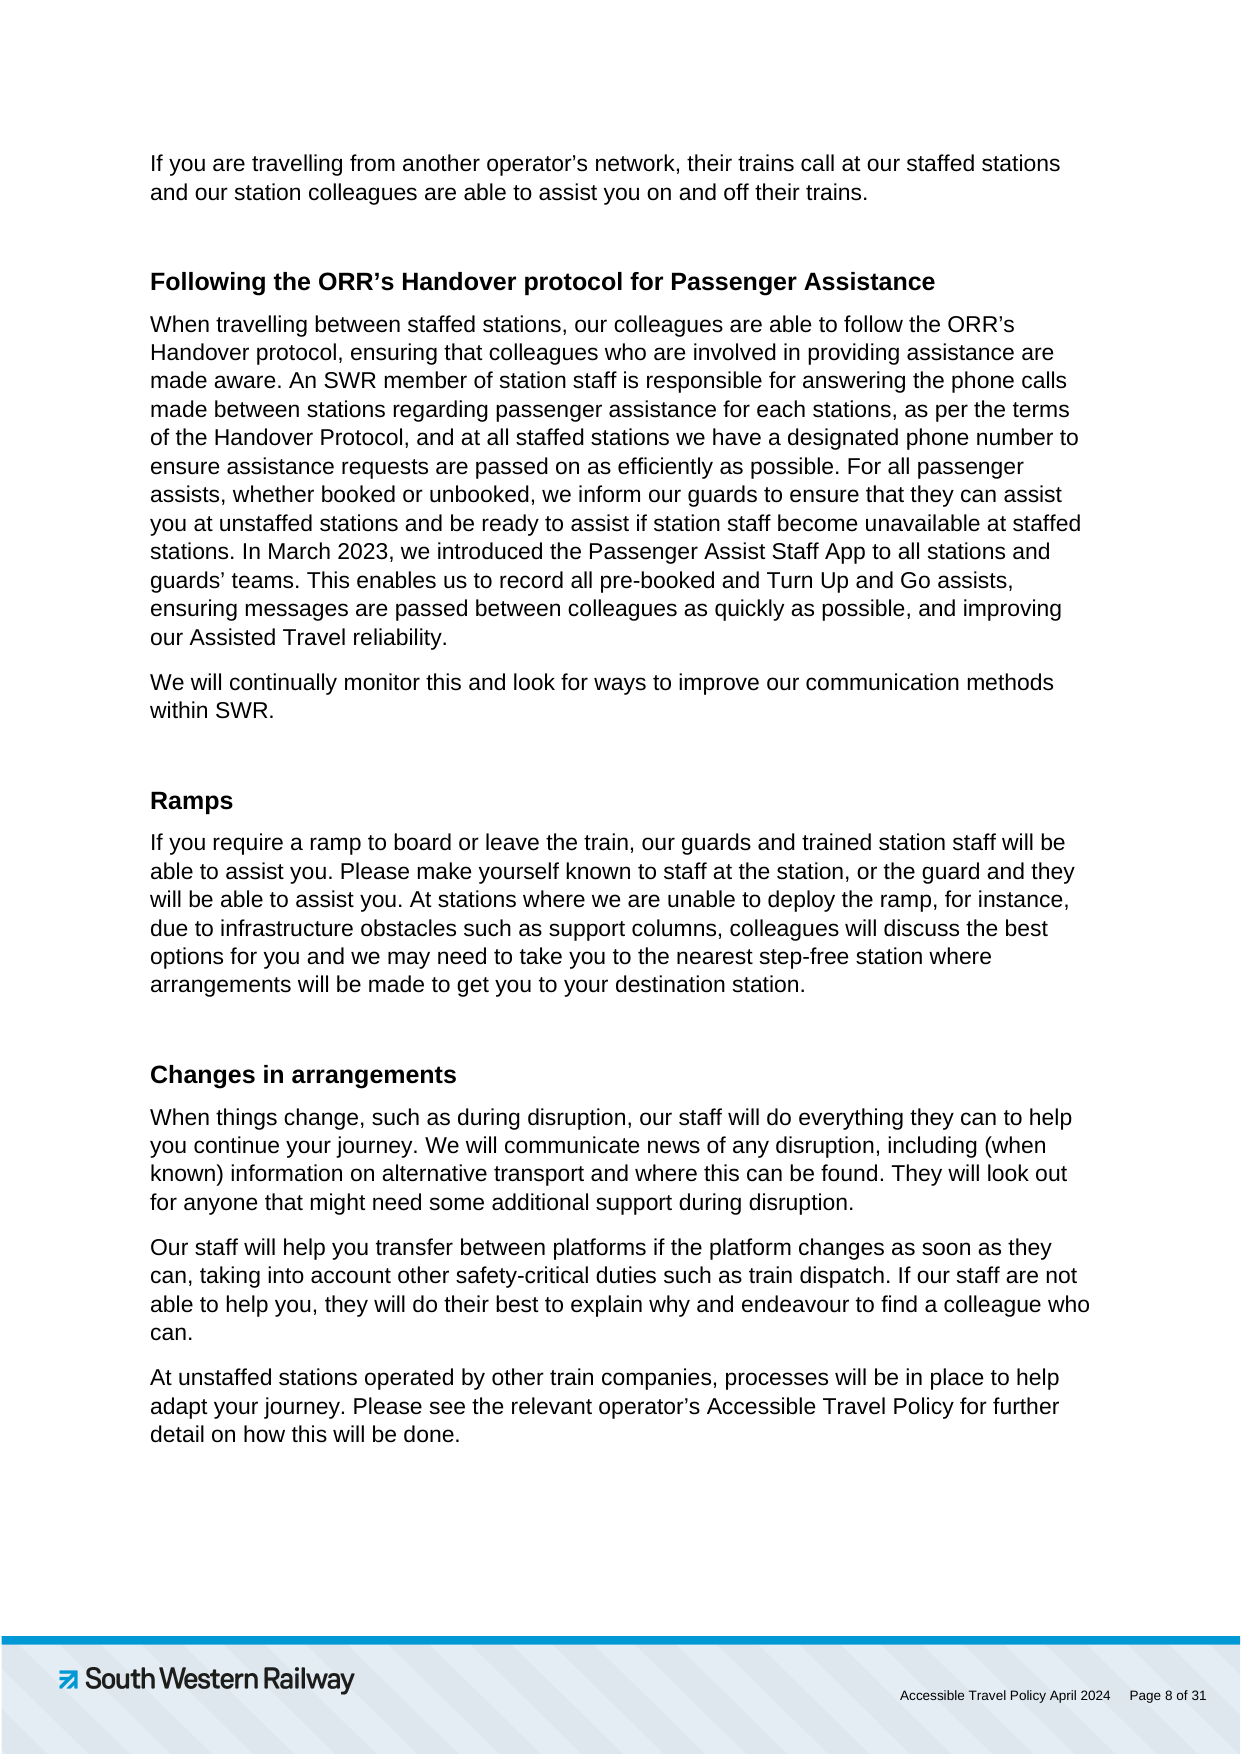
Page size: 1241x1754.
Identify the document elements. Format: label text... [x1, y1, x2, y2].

subtitle Changes in arrangements [150, 1060, 1084, 1089]
picture [1, 513, 1241, 1635]
text We will continually monitor this and look for ways to improve our communication methods within SWR. [150, 668, 1090, 723]
picture [1, 1645, 1241, 1754]
text If you require a ramp to board or leave the train, our guards and trained station staff will be able to assist you. Please make yourself known to staff at the station, or the guard and they will be able to assist you. At stations where we are unable to deploy the ramp, for instance, due to infrastructure obstacles such as support columns, colleagues will discuss the best options for you and we may need to take you to the nearest step-free station where arrangements will be made to get you to your destination station. [150, 829, 1090, 998]
subtitle Ramps [150, 786, 1084, 814]
text At unstaffed stations operated by other train companies, processes will be in place to help adapt your journey. Please see the relevant operator’s Accessible Travel Policy for further detail on how this will be done. [150, 1364, 1090, 1448]
text When travelling between staffed stations, our colleagues are able to follow the ORR’s Handover protocol, ensuring that colleagues who are involved in providing assistance are made aware. An SWR member of station staff is responsible for answering the phone calls made between stations regarding passenger assistance for each stations, as per the terms of the Handover Protocol, and at all staffed stations we have a designated phone number to ensure assistance requests are passed on as efficiently as possible. For all passenger assists, whether booked or unbooked, we inform our guards to ensure that they can assist you at unstaffed stations and be ready to assist if station staff become unavailable at staffed stations. In March 2023, we introduced the Passenger Assist Staff App to all stations and guards’ teams. This enables us to record all pre-booked and Turn Up and Go assists, ensuring messages are passed between colleagues as quickly as possible, and improving our Assisted Travel reliability. [150, 311, 1090, 650]
subtitle Following the ORR’s Handover protocol for Passenger Assistance [150, 267, 1084, 296]
text When things change, such as during disruption, our staff will do everything they can to help you continue your journey. We will communicate news of any disruption, including (when known) information on alternative transport and where this can be found. They will look out for anyone that might need some additional support during disruption. [150, 1103, 1090, 1215]
text If you are travelling from another operator’s network, their trains call at our staffed stations and our station colleagues are able to assist you on and off their trains. [150, 150, 1090, 205]
text Our staff will help you transfer between platforms if the platform changes as soon as they can, taking into account other safety-critical duties such as train dispatch. If our staff are not able to help you, they will do their best to explain why and endeavour to find a colleague who can. [150, 1234, 1090, 1346]
